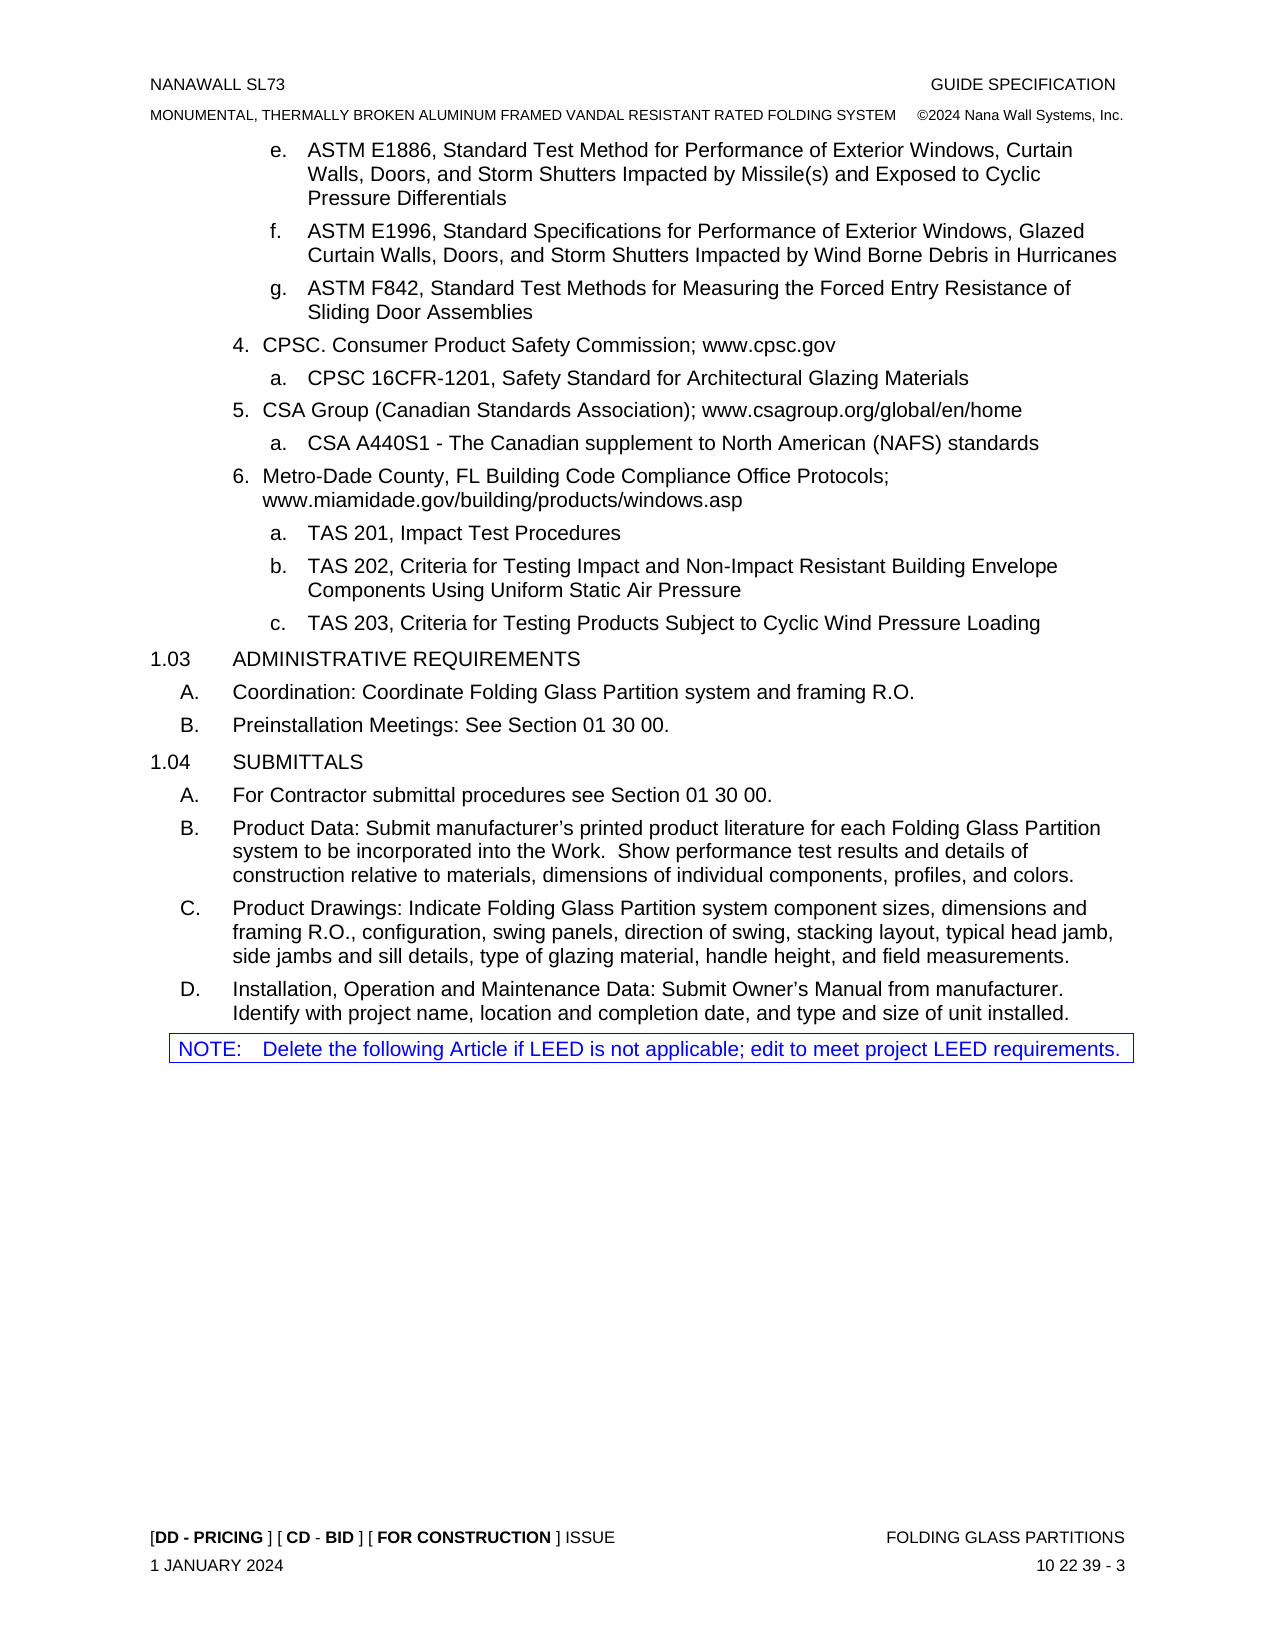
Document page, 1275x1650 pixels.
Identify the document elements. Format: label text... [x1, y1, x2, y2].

subtitle SUBMITTALS [150, 749, 1125, 773]
subtitle Installation, Operation and Maintenance Data: Submit Owner’s Manual from manufacturer. Identify with project name, location and completion date, and type and size of unit installed. [180, 977, 1125, 1025]
subtitle Product Data: Submit manufacturer’s printed product literature for each Folding Glass Partition system to be incorporated into the Work. Show performance test results and details of construction relative to materials, dimensions of individual components, profiles, and colors. [180, 815, 1125, 887]
subtitle Product Drawings: Indicate Folding Glass Partition system component sizes, dimensions and framing R.O., configuration, swing panels, direction of swing, stacking layout, typical head jamb, side jambs and sill details, type of glazing material, handle height, and field measurements. [180, 896, 1125, 968]
subtitle Metro-Dade County, FL Building Code Compliance Office Protocols; www.miamidade.gov/building/products/windows.asp [232, 464, 1125, 512]
subtitle ASTM E1886, Standard Test Method for Performance of Exterior Windows, Curtain Walls, Doors, and Storm Shutters Impacted by Missile(s) and Exposed to Cyclic Pressure Differentials [270, 138, 1125, 210]
subtitle Coordination: Coordinate Folding Glass Partition system and framing R.O. [180, 680, 1125, 704]
subtitle TAS 202, Criteria for Testing Impact and Non-Impact Resistant Building Envelope Components Using Uniform Static Air Pressure [270, 554, 1125, 602]
subtitle ASTM F842, Standard Test Methods for Measuring the Forced Entry Resistance of Sliding Door Assemblies [270, 276, 1125, 323]
subtitle CSA Group (Canadian Standards Association); www.csagroup.org/global/en/home [232, 398, 1125, 422]
subtitle For Contractor submittal procedures see Section 01 30 00. [180, 782, 1125, 806]
subtitle TAS 203, Criteria for Testing Products Subject to Cyclic Wind Pressure Loading [270, 611, 1125, 635]
text NOTE: Delete the following Article if LEED is not applicable; edit to meet project LEED requirements. [170, 1034, 1133, 1062]
subtitle CPSC 16CFR-1201, Safety Standard for Architectural Glazing Materials [270, 365, 1125, 389]
subtitle TAS 201, Impact Test Procedures [270, 521, 1125, 545]
subtitle CSA A440S1 - The Canadian supplement to North American (NAFS) standards [270, 431, 1125, 455]
subtitle CPSC. Consumer Product Safety Commission; www.cpsc.gov [232, 332, 1125, 356]
subtitle ASTM E1996, Standard Specifications for Performance of Exterior Windows, Glazed Curtain Walls, Doors, and Storm Shutters Impacted by Wind Borne Debris in Hurricanes [270, 219, 1125, 267]
subtitle Preinstallation Meetings: See Section 01 30 00. [180, 713, 1125, 737]
subtitle ADMINISTRATIVE REQUIREMENTS [150, 647, 1125, 671]
